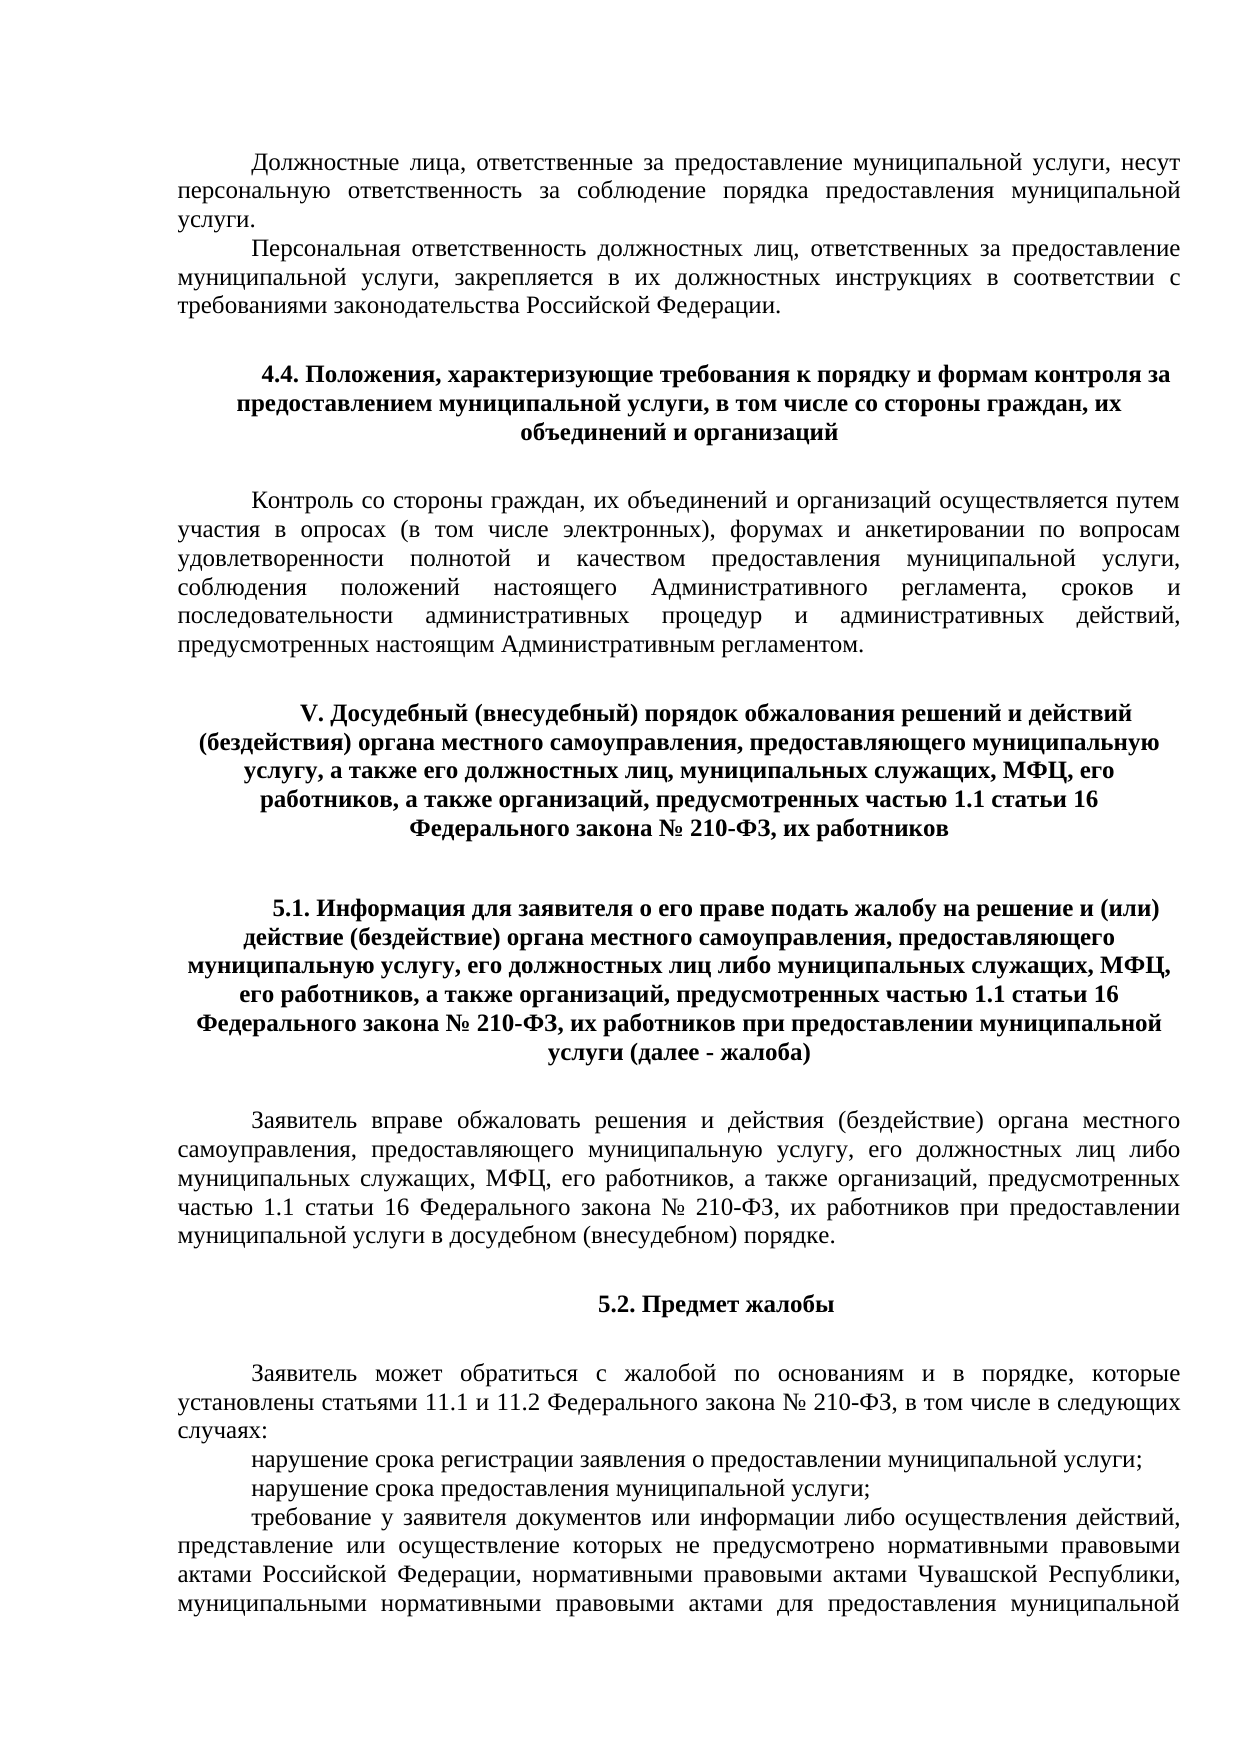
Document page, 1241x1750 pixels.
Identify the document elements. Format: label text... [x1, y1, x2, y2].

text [177, 1502, 1181, 1617]
text Должностные лица, ответственные за предоставление муниципальной услуги, несут персональную ответственность за соблюдение порядка предоставления муниципальной услуги. [177, 147, 1181, 233]
text V. Досудебный (внесудебный) порядок обжалования решений и действий (бездействия) органа местного самоуправления, предоставляющего муниципальную услугу, а также его должностных лиц, муниципальных служащих, МФЦ, его работников, а также организаций, предусмотренных частью 1.1 статьи 16 Федерального закона № 210-ФЗ, их работников [177, 698, 1181, 842]
text Контроль со стороны граждан, их объединений и организаций осуществляется путем участия в опросах (в том числе электронных), форумах и анкетировании по вопросам удовлетворенности полнотой и качеством предоставления муниципальной услуги, соблюдения положений настоящего Административного регламента, сроков и последовательности административных процедур и административных действий, предусмотренных настоящим Административным регламентом. [177, 486, 1181, 658]
text Заявитель может обратиться с жалобой по основаниям и в порядке, которые установлены статьями 11.1 и 11.2 Федерального закона № 210-ФЗ, в том числе в следующих случаях: [177, 1358, 1181, 1444]
text нарушение срока предоставления муниципальной услуги; [177, 1473, 1181, 1502]
text 5.2. Предмет жалобы [177, 1289, 1181, 1318]
text Заявитель вправе обжаловать решения и действия (бездействие) органа местного самоуправления, предоставляющего муниципальную услугу, его должностных лиц либо муниципальных служащих, МФЦ, его работников, а также организаций, предусмотренных частью 1.1 статьи 16 Федерального закона № 210-ФЗ, их работников при предоставлении муниципальной услуги в досудебном (внесудебном) порядке. [177, 1106, 1181, 1249]
text 5.1. Информация для заявителя о его праве подать жалобу на решение и (или) действие (бездействие) органа местного самоуправления, предоставляющего муниципальную услугу, его должностных лиц либо муниципальных служащих, МФЦ, его работников, а также организаций, предусмотренных частью 1.1 статьи 16 Федерального закона № 210-ФЗ, их работников при предоставлении муниципальной услуги (далее - жалоба) [177, 893, 1181, 1066]
text нарушение срока регистрации заявления о предоставлении муниципальной услуги; [177, 1444, 1181, 1473]
text 4.4. Положения, характеризующие требования к порядку и формам контроля за предоставлением муниципальной услуги, в том числе со стороны граждан, их объединений и организаций [177, 359, 1181, 446]
text Персональная ответственность должностных лиц, ответственных за предоставление муниципальной услуги, закрепляется в их должностных инструкциях в соответствии с требованиями законодательства Российской Федерации. [177, 233, 1181, 319]
